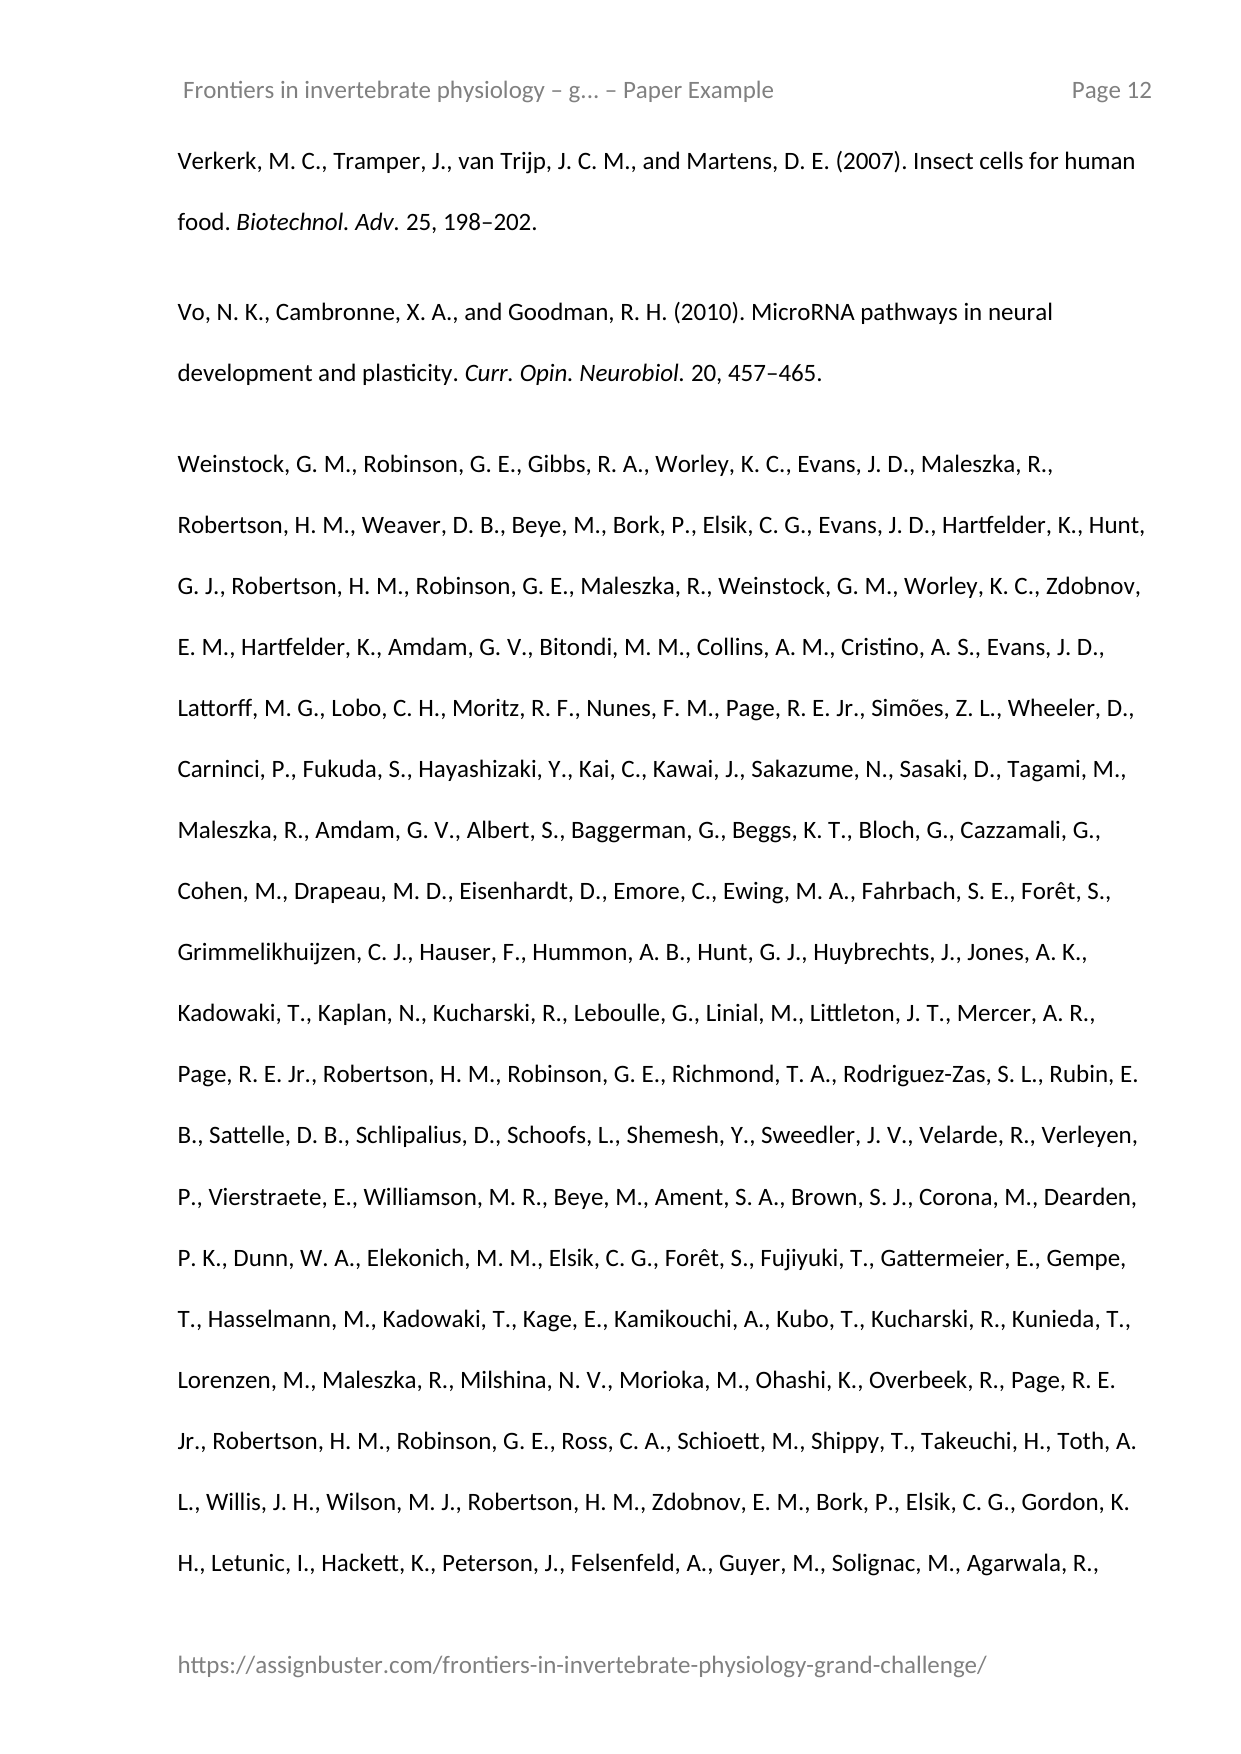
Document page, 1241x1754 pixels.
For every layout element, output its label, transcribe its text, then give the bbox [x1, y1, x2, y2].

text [177, 448, 1152, 1577]
text Vo, N. K., Cambronne, X. A., and Goodman, R. H. (2010). MicroRNA pathways in neural development and plasticity. Curr. Opin. Neurobiol. 20, 457–465. [177, 297, 1152, 388]
text Verkerk, M. C., Tramper, J., van Trijp, J. C. M., and Martens, D. E. (2007). Insect cells for human food. Biotechnol. Adv. 25, 198–202. [177, 145, 1152, 237]
